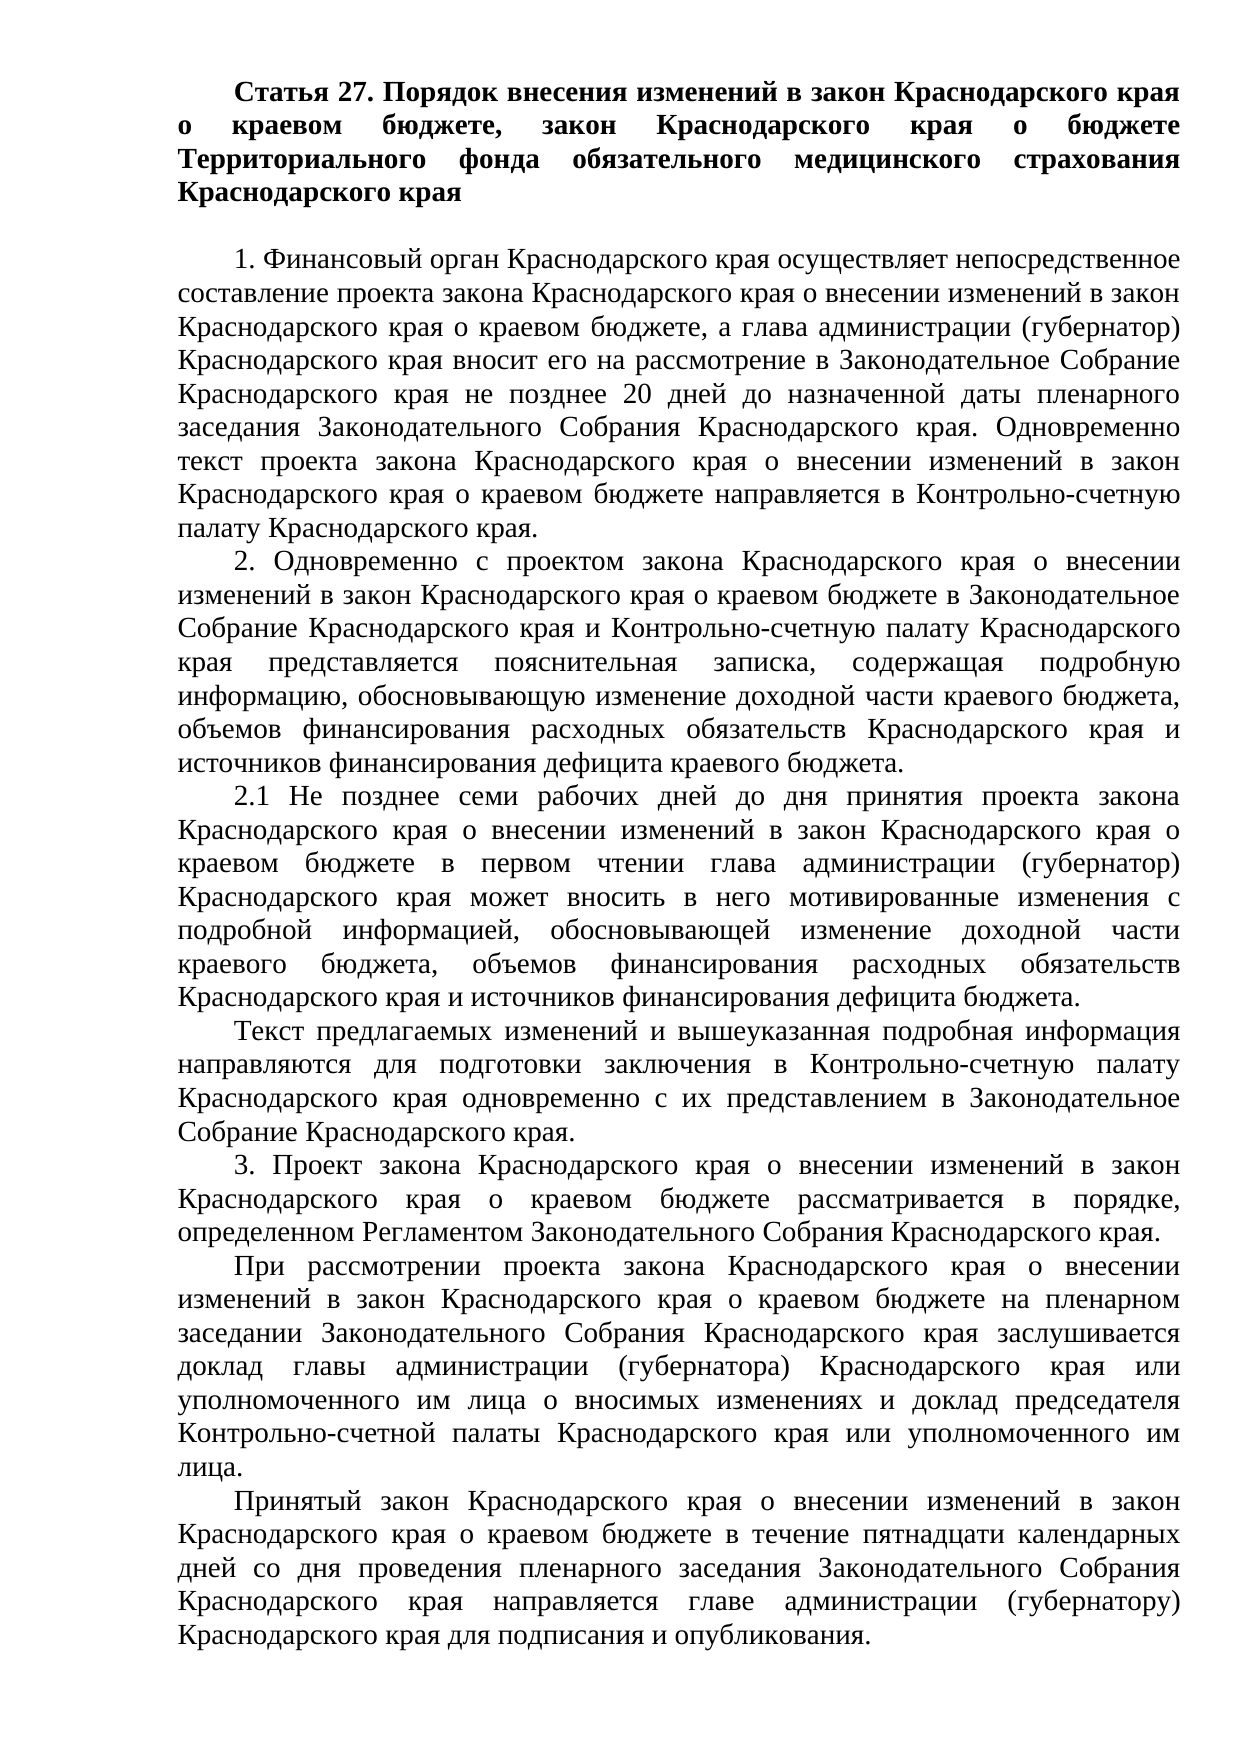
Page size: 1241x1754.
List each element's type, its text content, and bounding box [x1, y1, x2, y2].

text 3. Проект закона Краснодарского края о внесении изменений в закон Краснодарского края о краевом бюджете рассматривается в порядке, определенном Регламентом Законодательного Собрания Краснодарского края. [177, 1147, 1181, 1248]
text Статья 27. Порядок внесения изменений в закон Краснодарского края о краевом бюджете, закон Краснодарского края о бюджете Территориального фонда обязательного медицинского страхования Краснодарского края [177, 74, 1181, 208]
text Текст предлагаемых изменений и вышеуказанная подробная информация направляются для подготовки заключения в Контрольно-счетную палату Краснодарского края одновременно с их представлением в Законодательное Собрание Краснодарского края. [177, 1013, 1181, 1147]
text 2.1 Не позднее семи рабочих дней до дня принятия проекта закона Краснодарского края о внесении изменений в закон Краснодарского края о краевом бюджете в первом чтении глава администрации (губернатор) Краснодарского края может вносить в него мотивированные изменения с подробной информацией, обосновывающей изменение доходной части краевого бюджета, объемов финансирования расходных обязательств Краснодарского края и источников финансирования дефицита бюджета. [177, 778, 1181, 1013]
text При рассмотрении проекта закона Краснодарского края о внесении изменений в закон Краснодарского края о краевом бюджете на пленарном заседании Законодательного Собрания Краснодарского края заслушивается доклад главы администрации (губернатора) Краснодарского края или уполномоченного им лица о вносимых изменениях и доклад председателя Контрольно-счетной палаты Краснодарского края или уполномоченного им лица. [177, 1248, 1181, 1483]
text 1. Финансовый орган Краснодарского края осуществляет непосредственное составление проекта закона Краснодарского края о внесении изменений в закон Краснодарского края о краевом бюджете, а глава администрации (губернатор) Краснодарского края вносит его на рассмотрение в Законодательное Собрание Краснодарского края не позднее 20 дней до назначенной даты пленарного заседания Законодательного Собрания Краснодарского края. Одновременно текст проекта закона Краснодарского края о внесении изменений в закон Краснодарского края о краевом бюджете направляется в Контрольно-счетную палату Краснодарского края. [177, 242, 1181, 543]
text Принятый закон Краснодарского края о внесении изменений в закон Краснодарского края о краевом бюджете в течение пятнадцати календарных дней со дня проведения пленарного заседания Законодательного Собрания Краснодарского края направляется главе администрации (губернатору) Краснодарского края для подписания и опубликования. [177, 1483, 1181, 1650]
text 2. Одновременно с проектом закона Краснодарского края о внесении изменений в закон Краснодарского края о краевом бюджете в Законодательное Собрание Краснодарского края и Контрольно-счетную палату Краснодарского края представляется пояснительная записка, содержащая подробную информацию, обосновывающую изменение доходной части краевого бюджета, объемов финансирования расходных обязательств Краснодарского края и источников финансирования дефицита краевого бюджета. [177, 543, 1181, 778]
